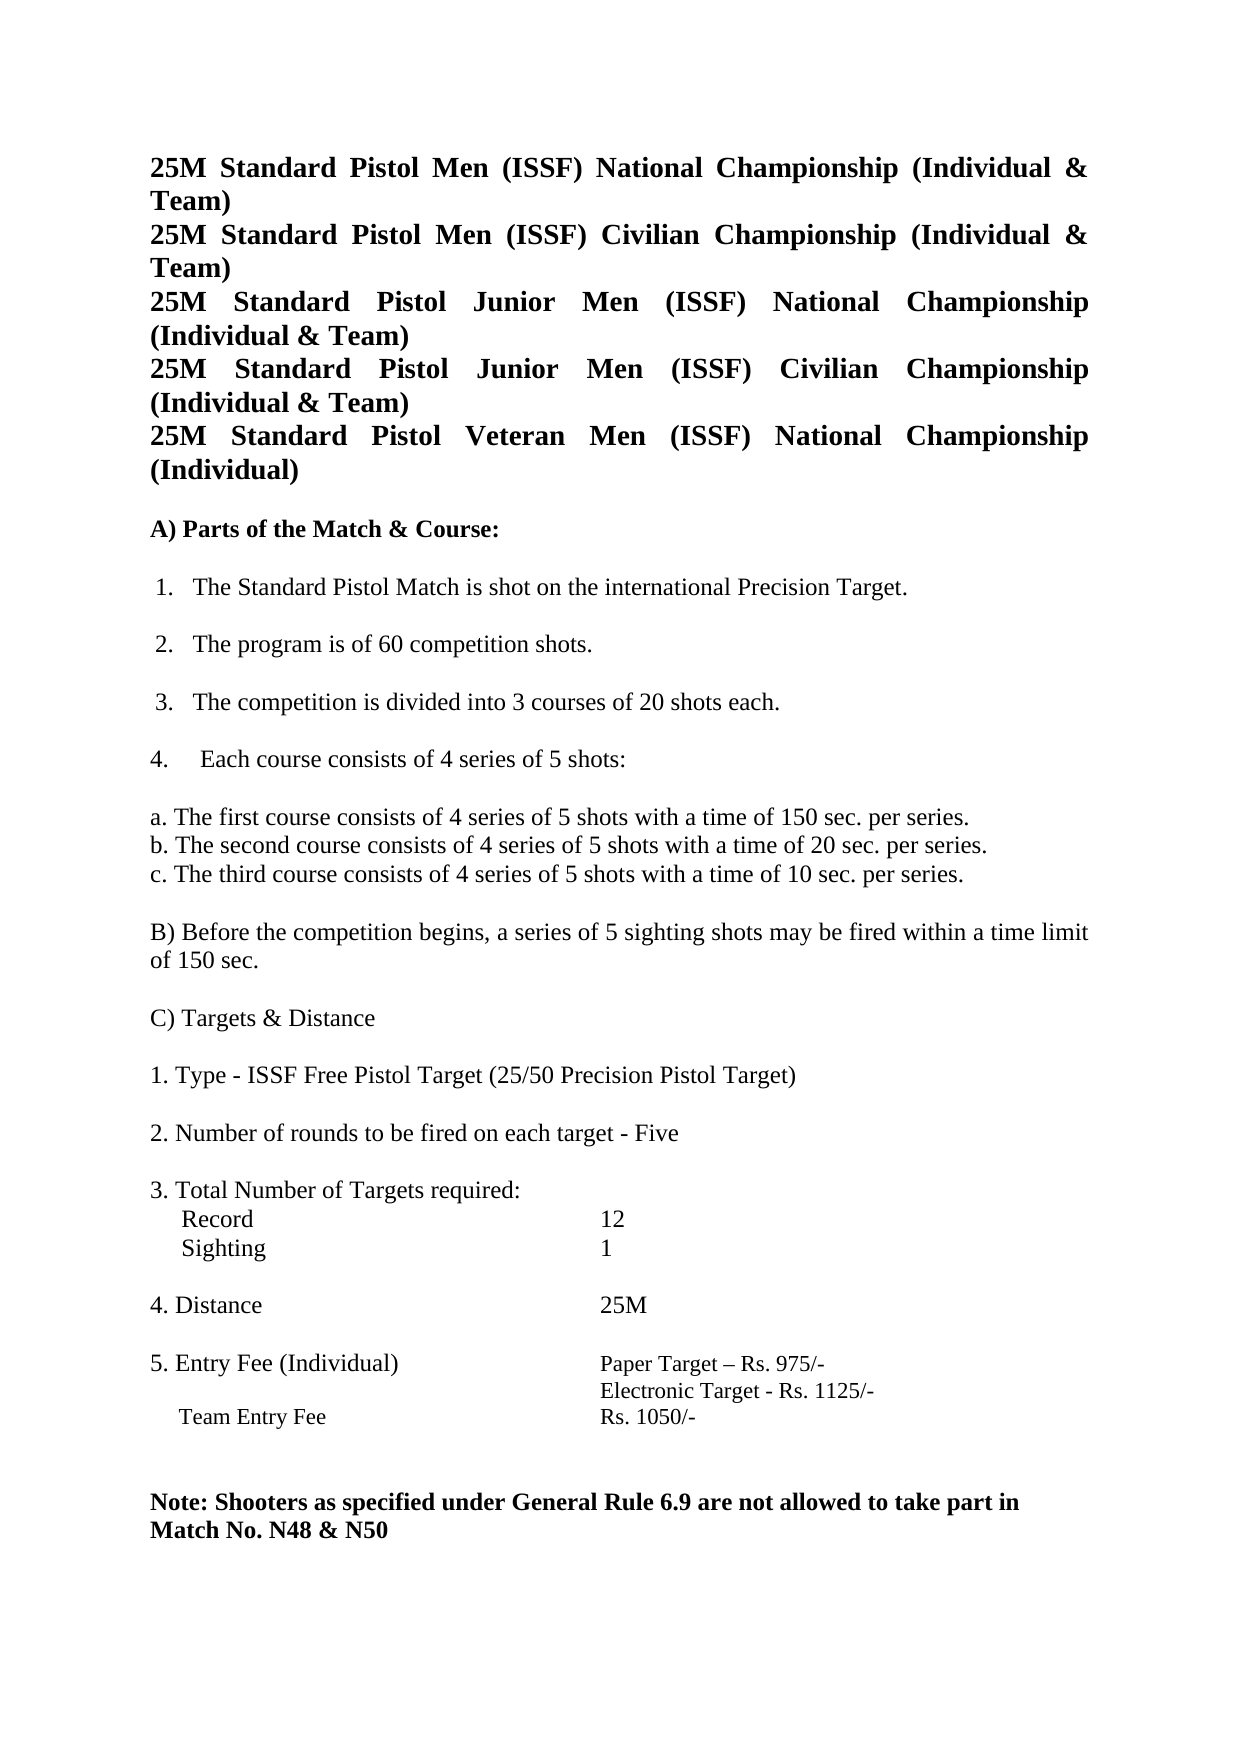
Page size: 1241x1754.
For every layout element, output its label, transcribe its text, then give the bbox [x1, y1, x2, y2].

text 25M Standard Pistol Men (ISSF) Civilian Championship (Individual & Team) [150, 217, 1090, 284]
text C) Targets & Distance [150, 1003, 1090, 1032]
list The Standard Pistol Match is shot on the international Precision Target. [155, 572, 1090, 600]
text c. The third course consists of 4 series of 5 shots with a time of 10 sec. per series. [150, 859, 1090, 888]
text 1. Type - ISSF Free Pistol Target (25/50 Precision Pistol Target) [150, 1060, 1090, 1089]
text 25M Standard Pistol Men (ISSF) National Championship (Individual & Team) [150, 150, 1090, 217]
text 5. Entry Fee (Individual) Paper Target – Rs. 975/- [150, 1348, 1090, 1377]
text 3. Total Number of Targets required: [150, 1175, 1090, 1204]
text Record 12 [150, 1204, 1090, 1233]
text 25M Standard Pistol Junior Men (ISSF) Civilian Championship (Individual & Team) [150, 351, 1090, 418]
text a. The first course consists of 4 series of 5 shots with a time of 150 sec. per series. [150, 802, 1090, 830]
text 4. Distance 25M [150, 1290, 1090, 1319]
text 25M Standard Pistol Junior Men (ISSF) National Championship (Individual & Team) [150, 284, 1090, 351]
list The competition is divided into 3 courses of 20 shots each. [155, 687, 1090, 715]
list The program is of 60 competition shots. [155, 629, 1090, 658]
text Team Entry Fee Rs. 1050/- [150, 1403, 1090, 1429]
text Sighting 1 [150, 1233, 1090, 1262]
text 25M Standard Pistol Veteran Men (ISSF) National Championship (Individual) [150, 418, 1090, 485]
text B) Before the competition begins, a series of 5 sighting shots may be fired within a time limit of 150 sec. [150, 917, 1090, 974]
text 2. Number of rounds to be fired on each target - Five [150, 1118, 1090, 1147]
text 4. Each course consists of 4 series of 5 shots: [150, 744, 1090, 773]
text Note: Shooters as specified under General Rule 6.9 are not allowed to take part in Match No. N48 & N50 [150, 1487, 1090, 1544]
text b. The second course consists of 4 series of 5 shots with a time of 20 sec. per series. [150, 830, 1090, 859]
text Electronic Target - Rs. 1125/- [525, 1377, 1090, 1403]
text A) Parts of the Match & Course: [150, 514, 1090, 543]
